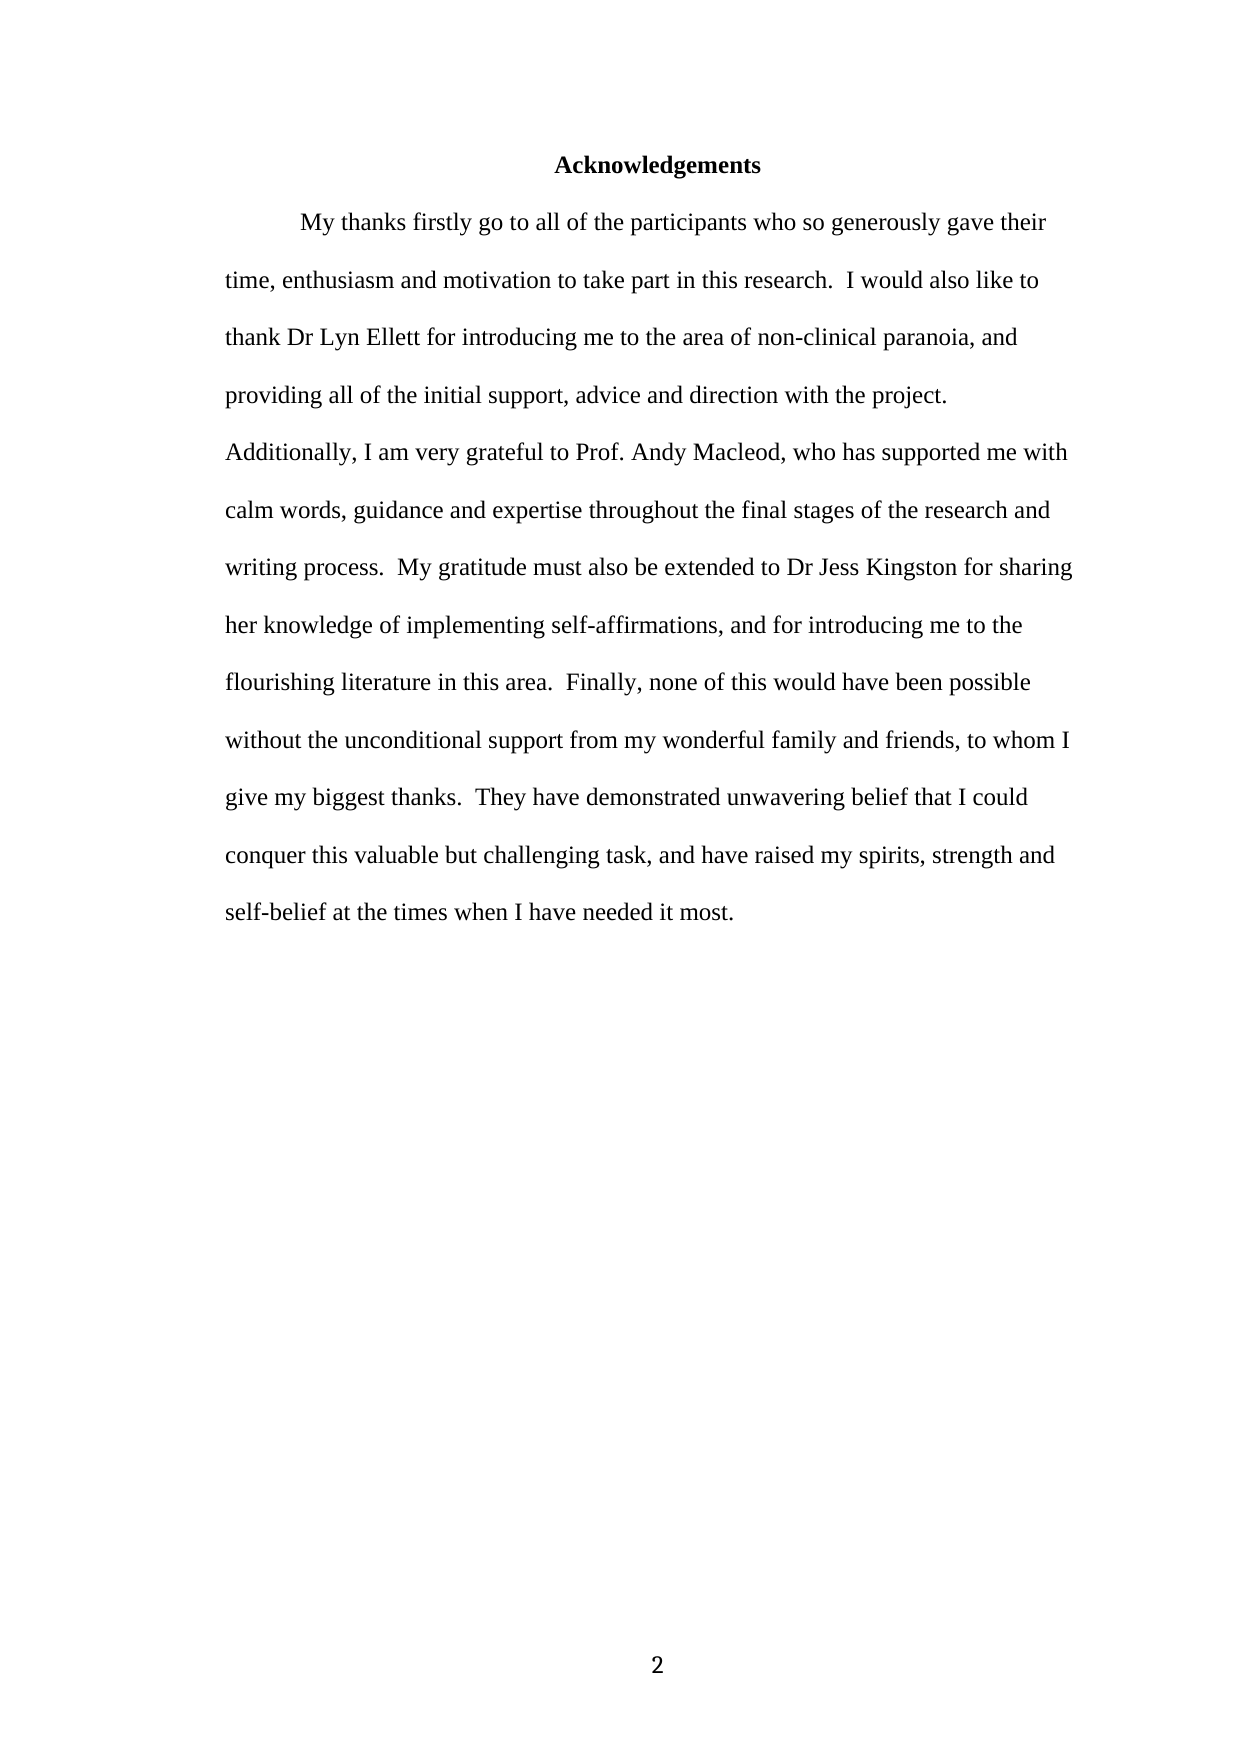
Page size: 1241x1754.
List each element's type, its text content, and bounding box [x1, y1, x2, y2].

text Acknowledgements [225, 150, 1090, 179]
text My thanks firstly go to all of the participants who so generously gave their time, enthusiasm and motivation to take part in this research. I would also like to thank Dr Lyn Ellett for introducing me to the area of non-clinical paranoia, and providing all of the initial support, advice and direction with the project. Additionally, I am very grateful to Prof. Andy Macleod, who has supported me with calm words, guidance and expertise throughout the final stages of the research and writing process. My gratitude must also be extended to Dr Jess Kingston for sharing her knowledge of implementing self-affirmations, and for introducing me to the flourishing literature in this area. Finally, none of this would have been possible without the unconditional support from my wonderful family and friends, to whom I give my biggest thanks. They have demonstrated unwavering belief that I could conquer this valuable but challenging task, and have raised my spirits, strength and self-belief at the times when I have needed it most. [225, 207, 1090, 926]
